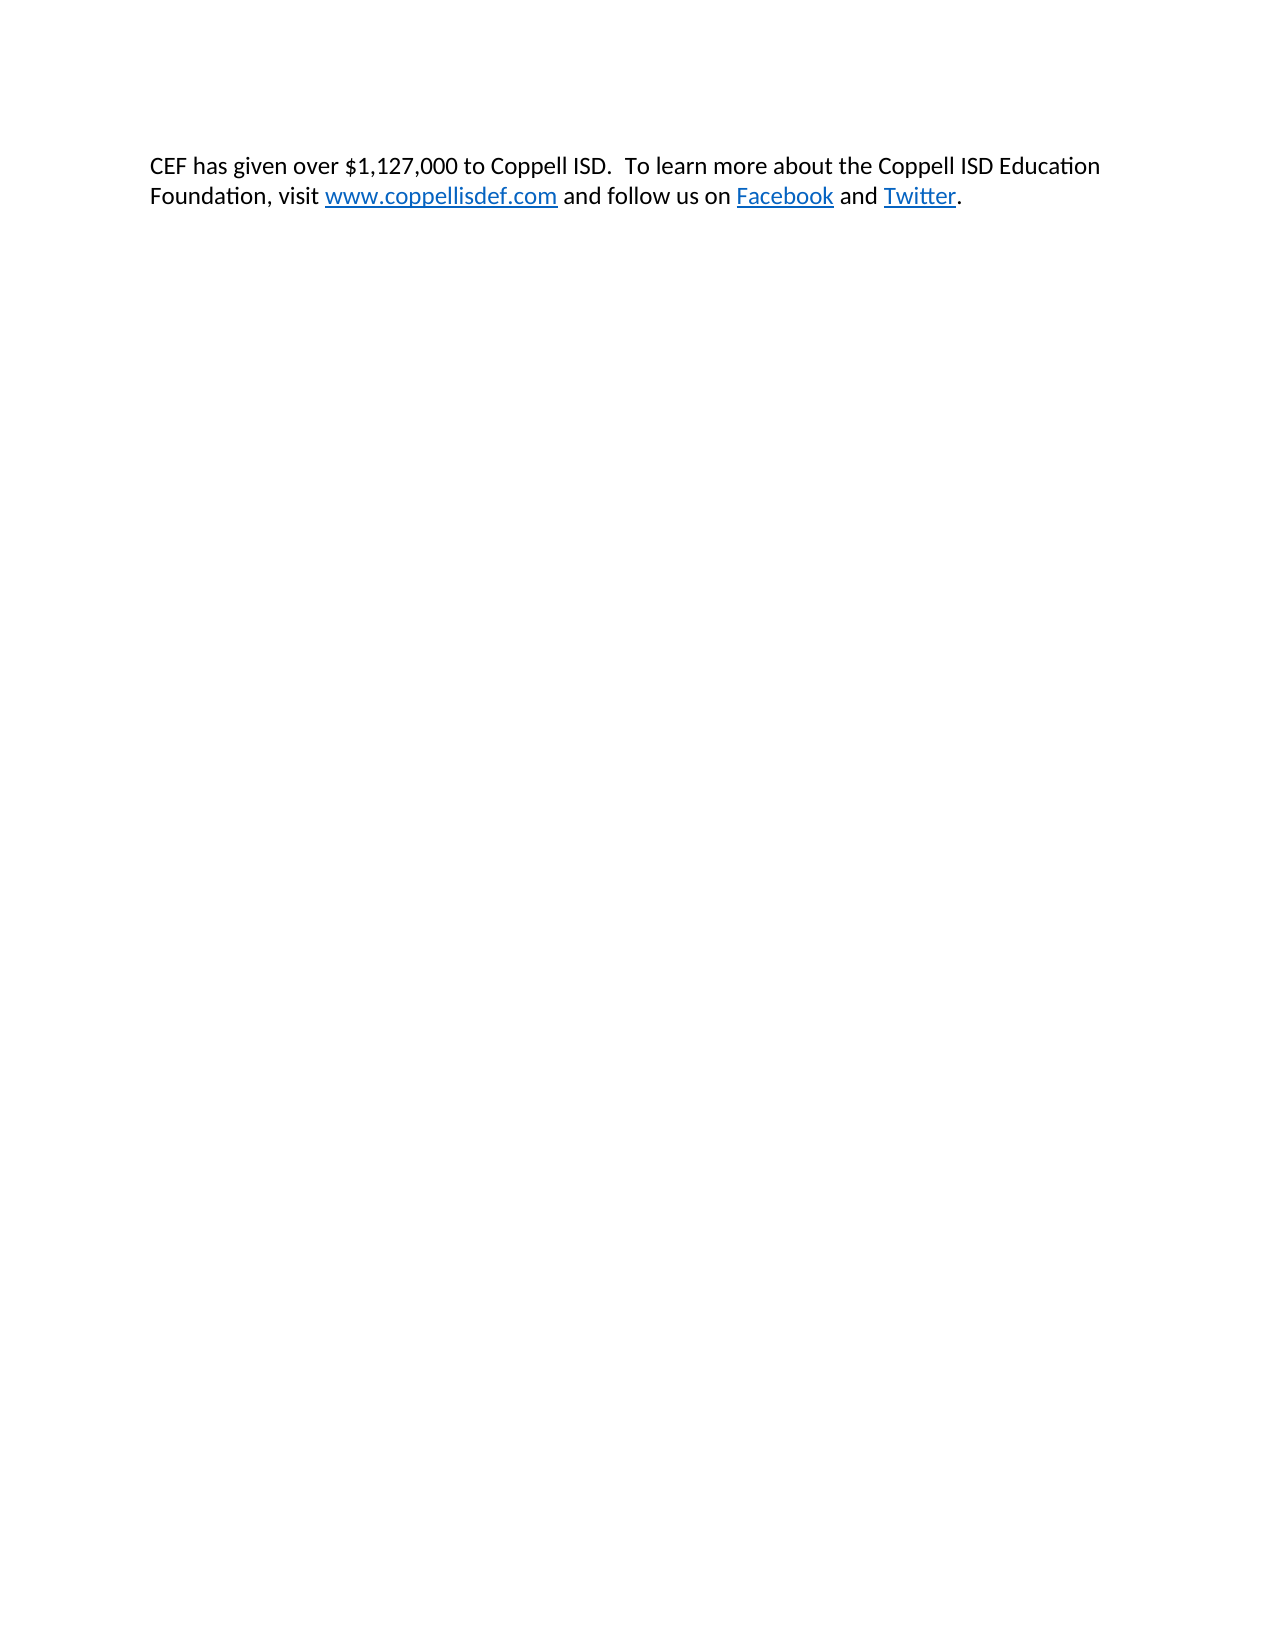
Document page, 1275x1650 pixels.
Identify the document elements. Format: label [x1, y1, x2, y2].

text [150, 150, 1125, 211]
